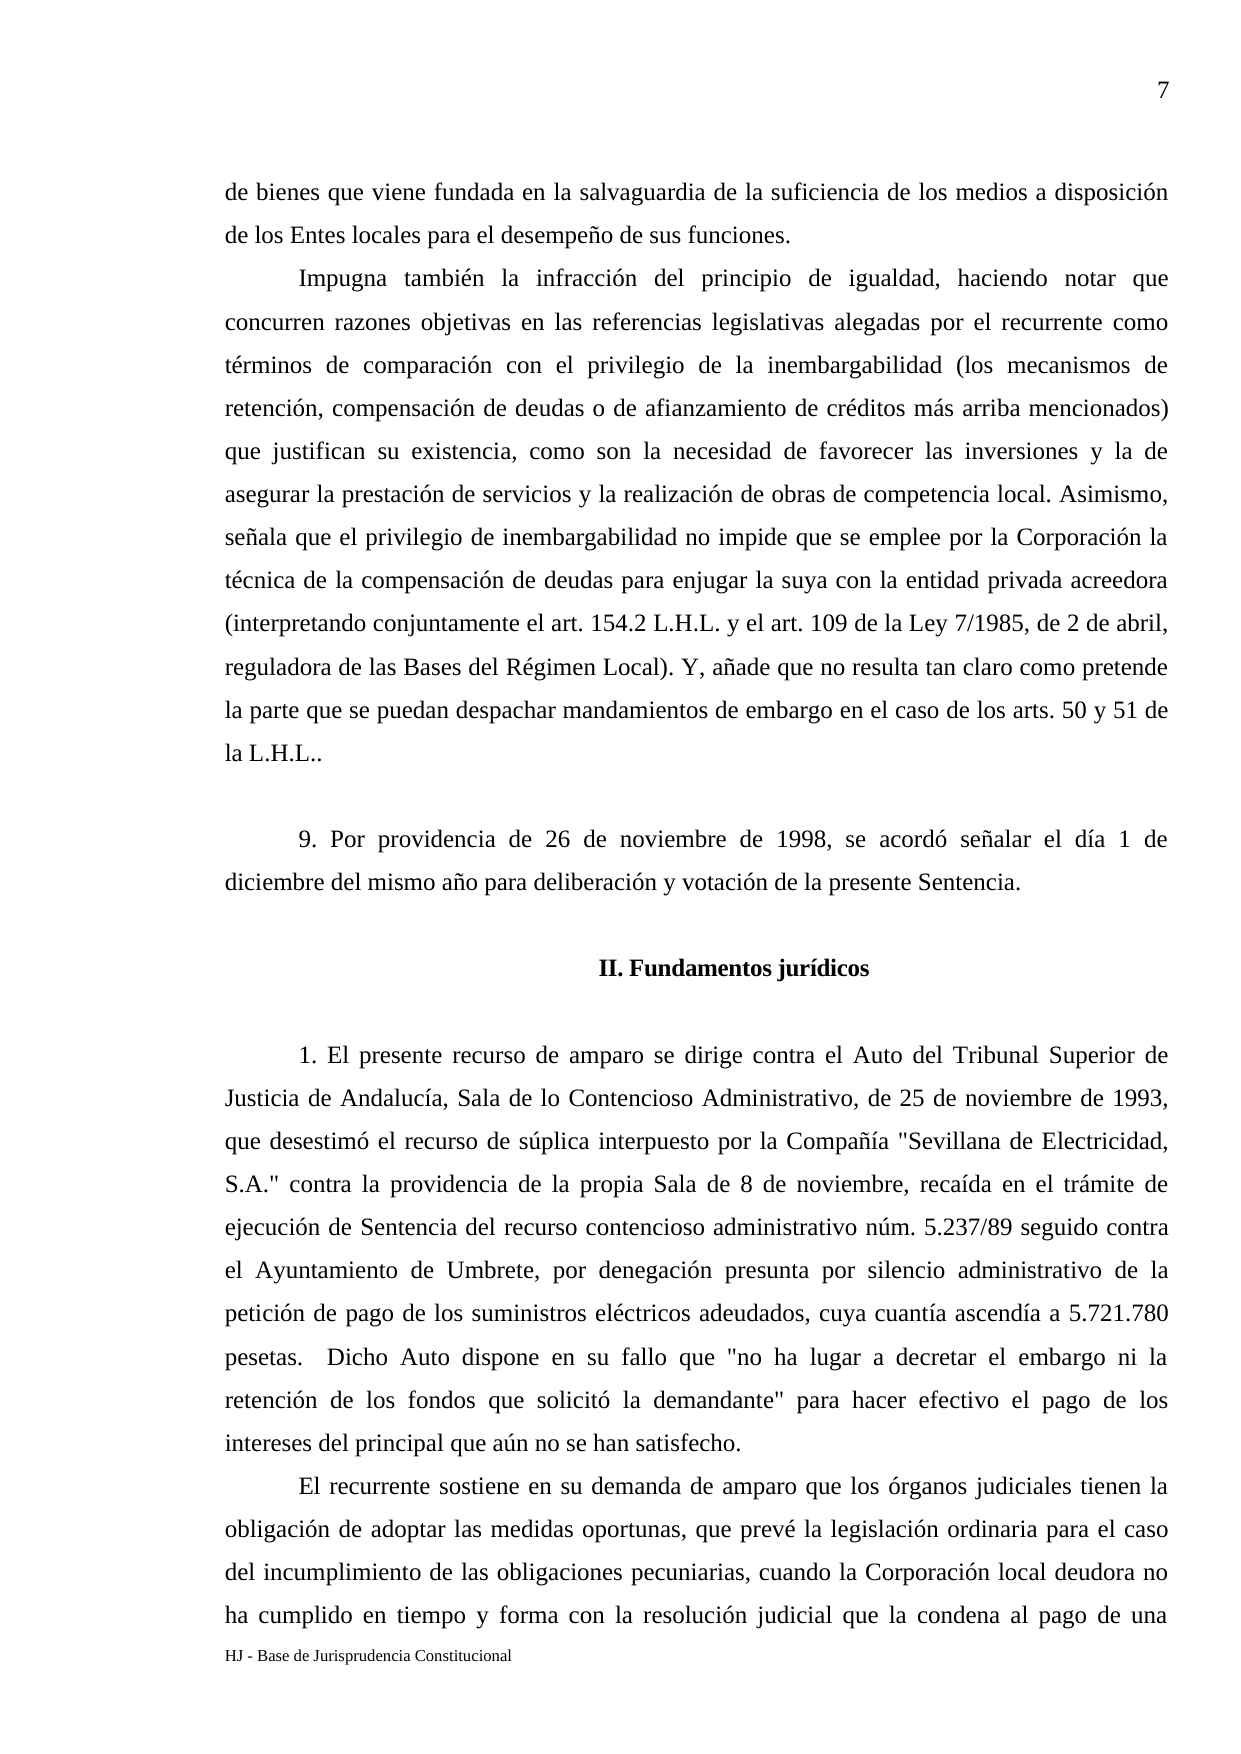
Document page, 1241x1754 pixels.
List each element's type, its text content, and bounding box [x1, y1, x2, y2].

text 1. El presente recurso de amparo se dirige contra el Auto del Tribunal Superior de Justicia de Andalucía, Sala de lo Contencioso Administrativo, de 25 de noviembre de 1993, que desestimó el recurso de súplica interpuesto por la Compañía "Sevillana de Electricidad, S.A." contra la providencia de la propia Sala de 8 de noviembre, recaída en el trámite de ejecución de Sentencia del recurso contencioso administrativo núm. 5.237/89 seguido contra el Ayuntamiento de Umbrete, por denegación presunta por silencio administrativo de la petición de pago de los suministros eléctricos adeudados, cuya cuantía ascendía a 5.721.780 pesetas. Dicho Auto dispone en su fallo que "no ha lugar a decretar el embargo ni la retención de los fondos que solicitó la demandante" para hacer efectivo el pago de los intereses del principal que aún no se han satisfecho. [224, 1040, 1169, 1457]
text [224, 177, 1169, 249]
text 9. Por providencia de 26 de noviembre de 1998, se acordó señalar el día 1 de diciembre del mismo año para deliberación y votación de la presente Sentencia. [224, 824, 1169, 896]
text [224, 1471, 1169, 1629]
text Impugna también la infracción del principio de igualdad, haciendo notar que concurren razones objetivas en las referencias legislativas alegadas por el recurrente como términos de comparación con el privilegio de la inembargabilidad (los mecanismos de retención, compensación de deudas o de afianzamiento de créditos más arriba mencionados) que justifican su existencia, como son la necesidad de favorecer las inversiones y la de asegurar la prestación de servicios y la realización de obras de competencia local. Asimismo, señala que el privilegio de inembargabilidad no impide que se emplee por la Corporación la técnica de la compensación de deudas para enjugar la suya con la entidad privada acreedora (interpretando conjuntamente el art. 154.2 L.H.L. y el art. 109 de la Ley 7/1985, de 2 de abril, reguladora de las Bases del Régimen Local). Y, añade que no resulta tan claro como pretende la parte que se puedan despachar mandamientos de embargo en el caso de los arts. 50 y 51 de la L.H.L.. [224, 263, 1169, 767]
subtitle II. Fundamentos jurídicos [224, 953, 1169, 982]
